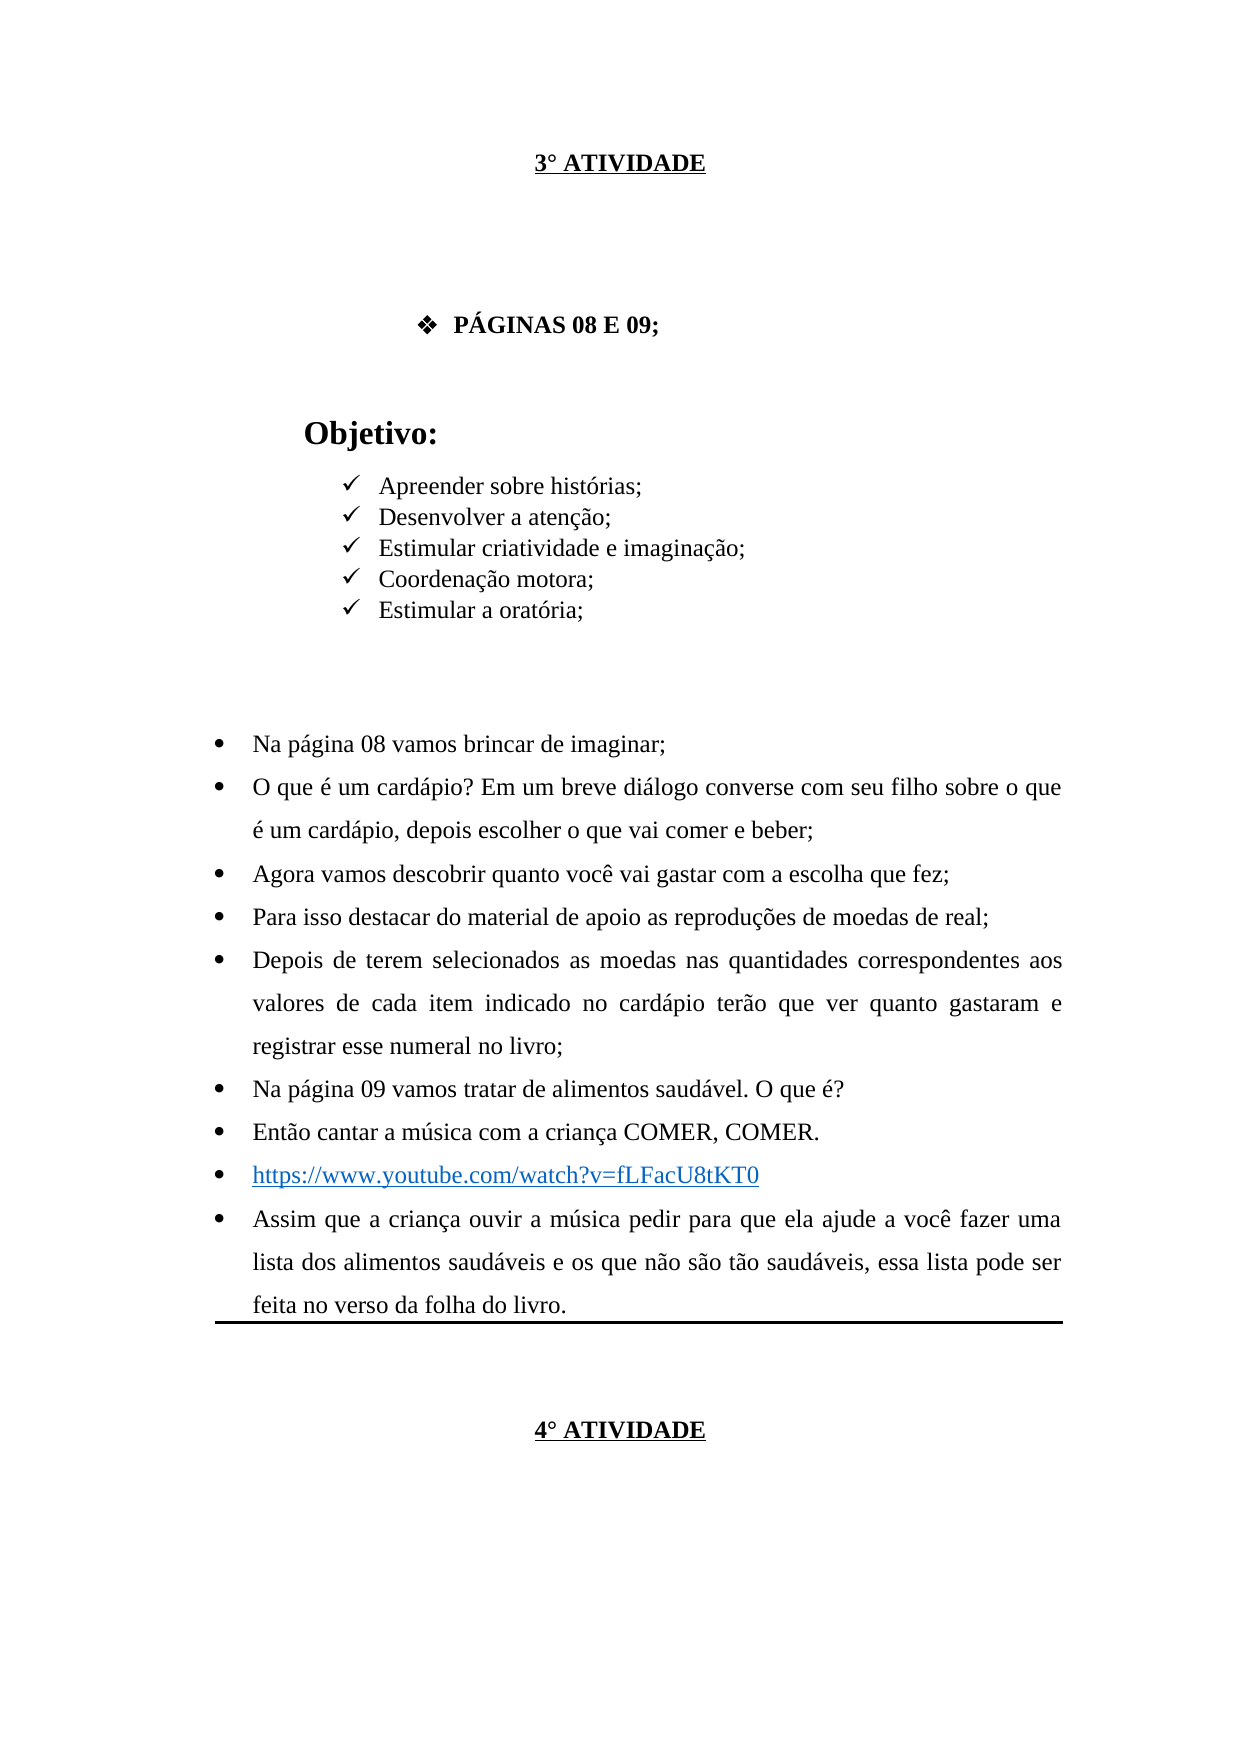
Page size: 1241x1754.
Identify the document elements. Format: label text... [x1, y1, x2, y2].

list Na página 08 vamos brincar de imaginar; [215, 729, 1063, 758]
list Estimular a oratória; [341, 595, 1063, 624]
list Então cantar a música com a criança COMER, COMER. [215, 1117, 1063, 1146]
list Na página 09 vamos tratar de alimentos saudável. O que é? [215, 1074, 1063, 1103]
list Apreender sobre histórias; [341, 471, 1063, 500]
list https://www.youtube.com/watch?v=fLFacU8tKT0 [215, 1161, 1063, 1189]
list Depois de terem selecionados as moedas nas quantidades correspondentes aos valores de cada item indicado no cardápio terão que ver quanto gastaram e registrar esse numeral no livro; [215, 945, 1063, 1060]
list Desenvolver a atenção; [341, 502, 1063, 531]
text Objetivo: [303, 413, 1063, 452]
list Estimular criatividade e imaginação; [341, 533, 1063, 562]
list PÁGINAS 08 E 09; [416, 310, 1063, 339]
text 4° ATIVIDADE [177, 1415, 1063, 1443]
list O que é um cardápio? Em um breve diálogo converse com seu filho sobre o que é um cardápio, depois escolher o que vai comer e beber; [215, 772, 1063, 844]
list 3° ATIVIDADE [177, 148, 1063, 176]
list Assim que a criança ouvir a música pedir para que ela ajude a você fazer uma lista dos alimentos saudáveis e os que não são tão saudáveis, essa lista pode ser feita no verso da folha do livro. [215, 1204, 1063, 1321]
list Agora vamos descobrir quanto você vai gastar com a escolha que fez; [215, 859, 1063, 887]
list Coordenação motora; [341, 564, 1063, 593]
list Para isso destacar do material de apoio as reproduções de moedas de real; [215, 902, 1063, 931]
